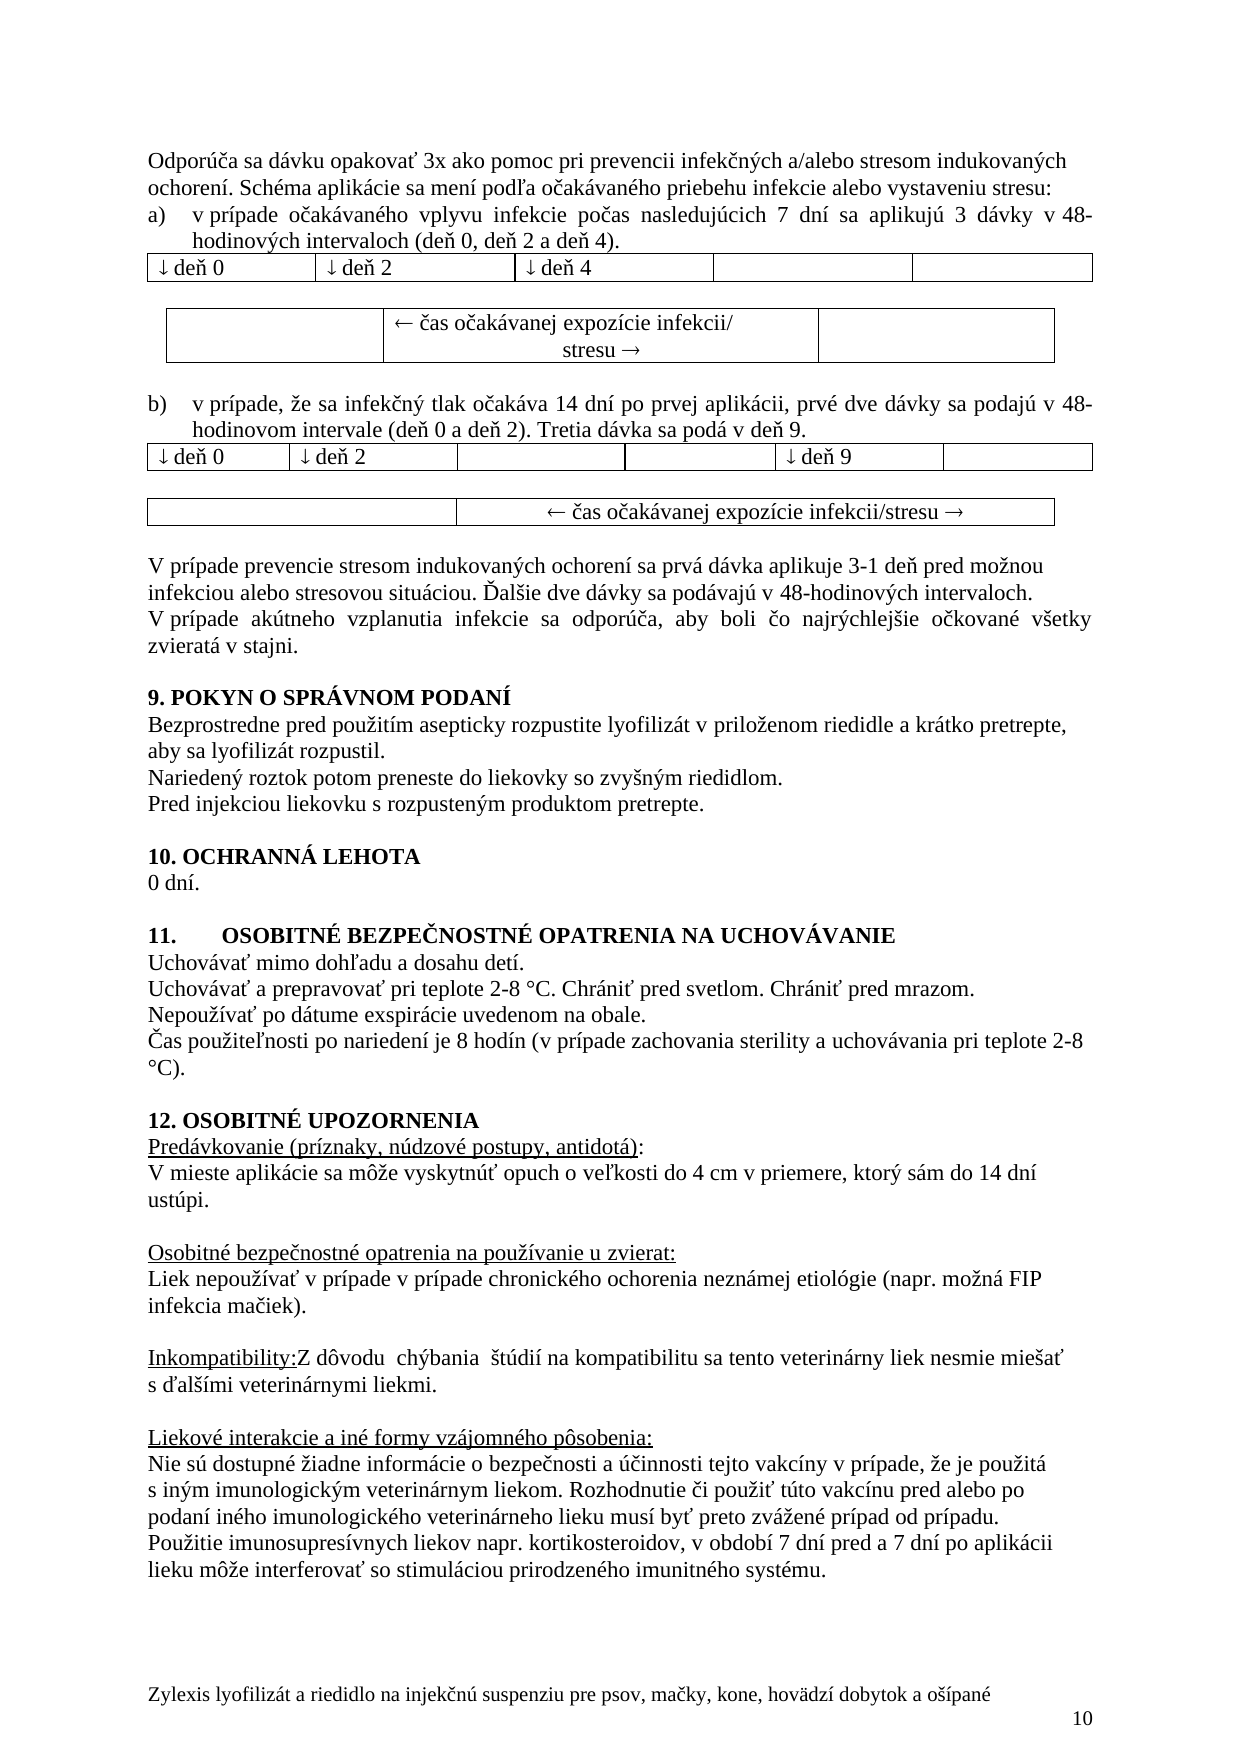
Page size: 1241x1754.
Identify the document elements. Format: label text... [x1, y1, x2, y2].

text Bezprostredne pred použitím asepticky rozpustite lyofilizát v priloženom riedidle a krátko pretrepte, aby sa lyofilizát rozpustil. [148, 711, 1092, 764]
table_header čas očakávanej expozície infekcii/ stresu [384, 309, 818, 362]
text Pred injekciou liekovku s rozpusteným produktom pretrepte. [148, 790, 1092, 817]
table_header [458, 444, 624, 470]
table_header [167, 309, 383, 362]
text Predávkovanie (príznaky, núdzové postupy, antidotá): [148, 1133, 1092, 1160]
text Čas použiteľnosti po nariedení je 8 hodín (v prípade zachovania sterility a uchovávania pri teplote 2-8 °C). [148, 1028, 1092, 1081]
text 10. OCHRANNÁ LEHOTA [148, 843, 1092, 869]
text V mieste aplikácie sa môže vyskytnúť opuch o veľkosti do v priemere, ktorý sám do 14 dní ustúpi. [148, 1160, 1092, 1213]
text V prípade akútneho vzplanutia infekcie sa odporúča, aby boli čo najrýchlejšie očkované všetky zvieratá v stajni. [148, 605, 1092, 658]
text Nariedený roztok potom preneste do liekovky so zvyšným riedidlom. [148, 764, 1092, 790]
table_header [714, 254, 912, 281]
text Nepoužívať po dátume exspirácie uvedenom na obale. [148, 1001, 1092, 1028]
table_header deň 9 [776, 444, 943, 470]
table_header deň 0 [148, 444, 289, 470]
table_header čas očakávanej expozície infekcii/stresu [457, 499, 1054, 525]
table_header deň 2 [316, 254, 514, 281]
table_header [626, 444, 775, 470]
text Liek nepoužívať v prípade v prípade chronického ochorenia neznámej etiológie (napr. možná FIP infekcia mačiek). [148, 1265, 1092, 1318]
text Uchovávať mimo dohľadu a dosahu detí. [148, 948, 1092, 975]
table_header [944, 444, 1092, 470]
table_header deň 0 [148, 254, 315, 281]
text V prípade prevencie stresom indukovaných ochorení sa prvá dávka aplikuje 3-1 deň pred možnou infekciou alebo stresovou situáciou. Ďalšie dve dávky sa podávajú v 48-hodinových intervaloch. [148, 552, 1092, 605]
text Uchovávať a prepravovať pri teplote 2-8 °C. Chrániť pred svetlom. Chrániť pred mrazom. [148, 975, 1092, 1001]
table_header deň 2 [290, 444, 457, 470]
text Inkompatibility:Z dôvodu chýbania štúdií na kompatibilitu sa tento veterinárny liek nesmie miešať s ďalšími veterinárnymi liekmi. [148, 1344, 1092, 1397]
list v prípade očakávaného vplyvu infekcie počas nasledujúcich 7 dní sa aplikujú 3 dávky v 48-hodinových intervaloch (deň 0, deň 2 a deň 4). [148, 201, 1092, 253]
table_header deň 4 [516, 254, 713, 281]
text 9. POKYN O SPRÁVNOM PODANÍ [148, 684, 1092, 711]
table_header [913, 254, 1092, 281]
text Liekové interakcie a iné formy vzájomného pôsobenia: [148, 1424, 1092, 1450]
text Osobitné bezpečnostné opatrenia na používanie u zvierat: [148, 1239, 1092, 1265]
list v prípade, že sa infekčný tlak očakáva 14 dní po prvej aplikácii, prvé dve dávky sa podajú v 48-hodinovom intervale (deň 0 a deň 2). Tretia dávka sa podá v deň 9. [148, 390, 1092, 442]
text 11. OSOBITNÉ BEZPEČNOSTNÉ OPATRENIA NA UCHOVÁVANIE [148, 922, 1092, 948]
text 12. OSOBITNÉ UPOZORNENIA [148, 1107, 1092, 1133]
table_header [148, 499, 456, 525]
text Nie sú dostupné žiadne informácie o bezpečnosti a účinnosti tejto vakcíny v prípade, že je použitá s iným imunologickým veterinárnym liekom. Rozhodnutie či použiť túto vakcínu pred alebo po podaní iného imunologického veterinárneho lieku musí byť preto zvážené prípad od prípadu. [148, 1450, 1092, 1529]
text 0 dní. [148, 869, 1092, 896]
table_header [819, 309, 1054, 362]
text Odporúča sa dávku opakovať 3x ako pomoc pri prevencii infekčných a/alebo stresom indukovaných ochorení. Schéma aplikácie sa mení podľa očakávaného priebehu infekcie alebo vystaveniu stresu: [148, 148, 1092, 201]
text Použitie imunosupresívnych liekov napr. kortikosteroidov, v období 7 dní pred a 7 dní po aplikácii lieku môže interferovať so stimuláciou prirodzeného imunitného systému. [148, 1529, 1092, 1582]
